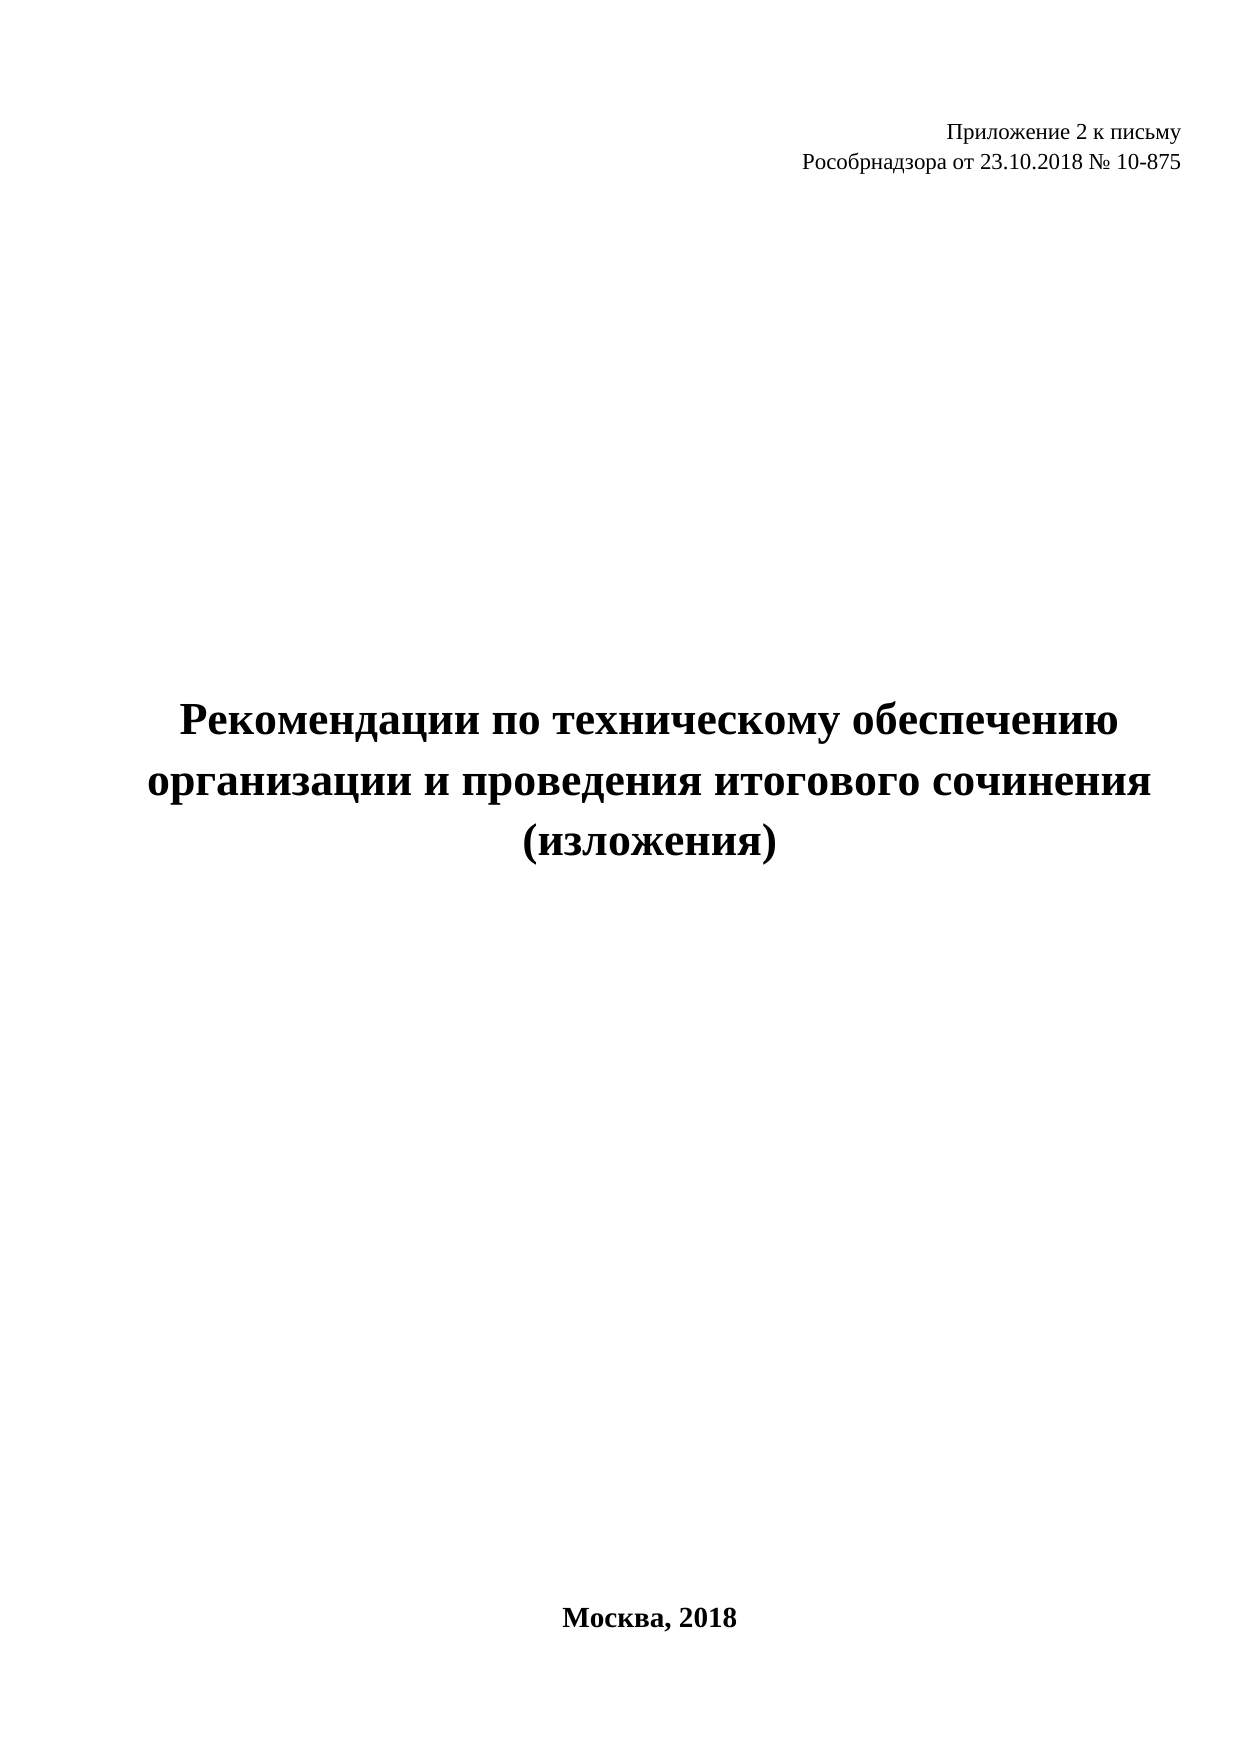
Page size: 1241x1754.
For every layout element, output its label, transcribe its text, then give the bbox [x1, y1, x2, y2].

text Приложение 2 к письму [118, 118, 1181, 144]
text Рособрнадзора от 23.10.2018 № 10-875 [118, 148, 1181, 175]
text Москва, 2018 [118, 1600, 1181, 1634]
text Рекомендации по техническому обеспечению организации и проведения итогового сочинения (изложения) [118, 692, 1181, 865]
